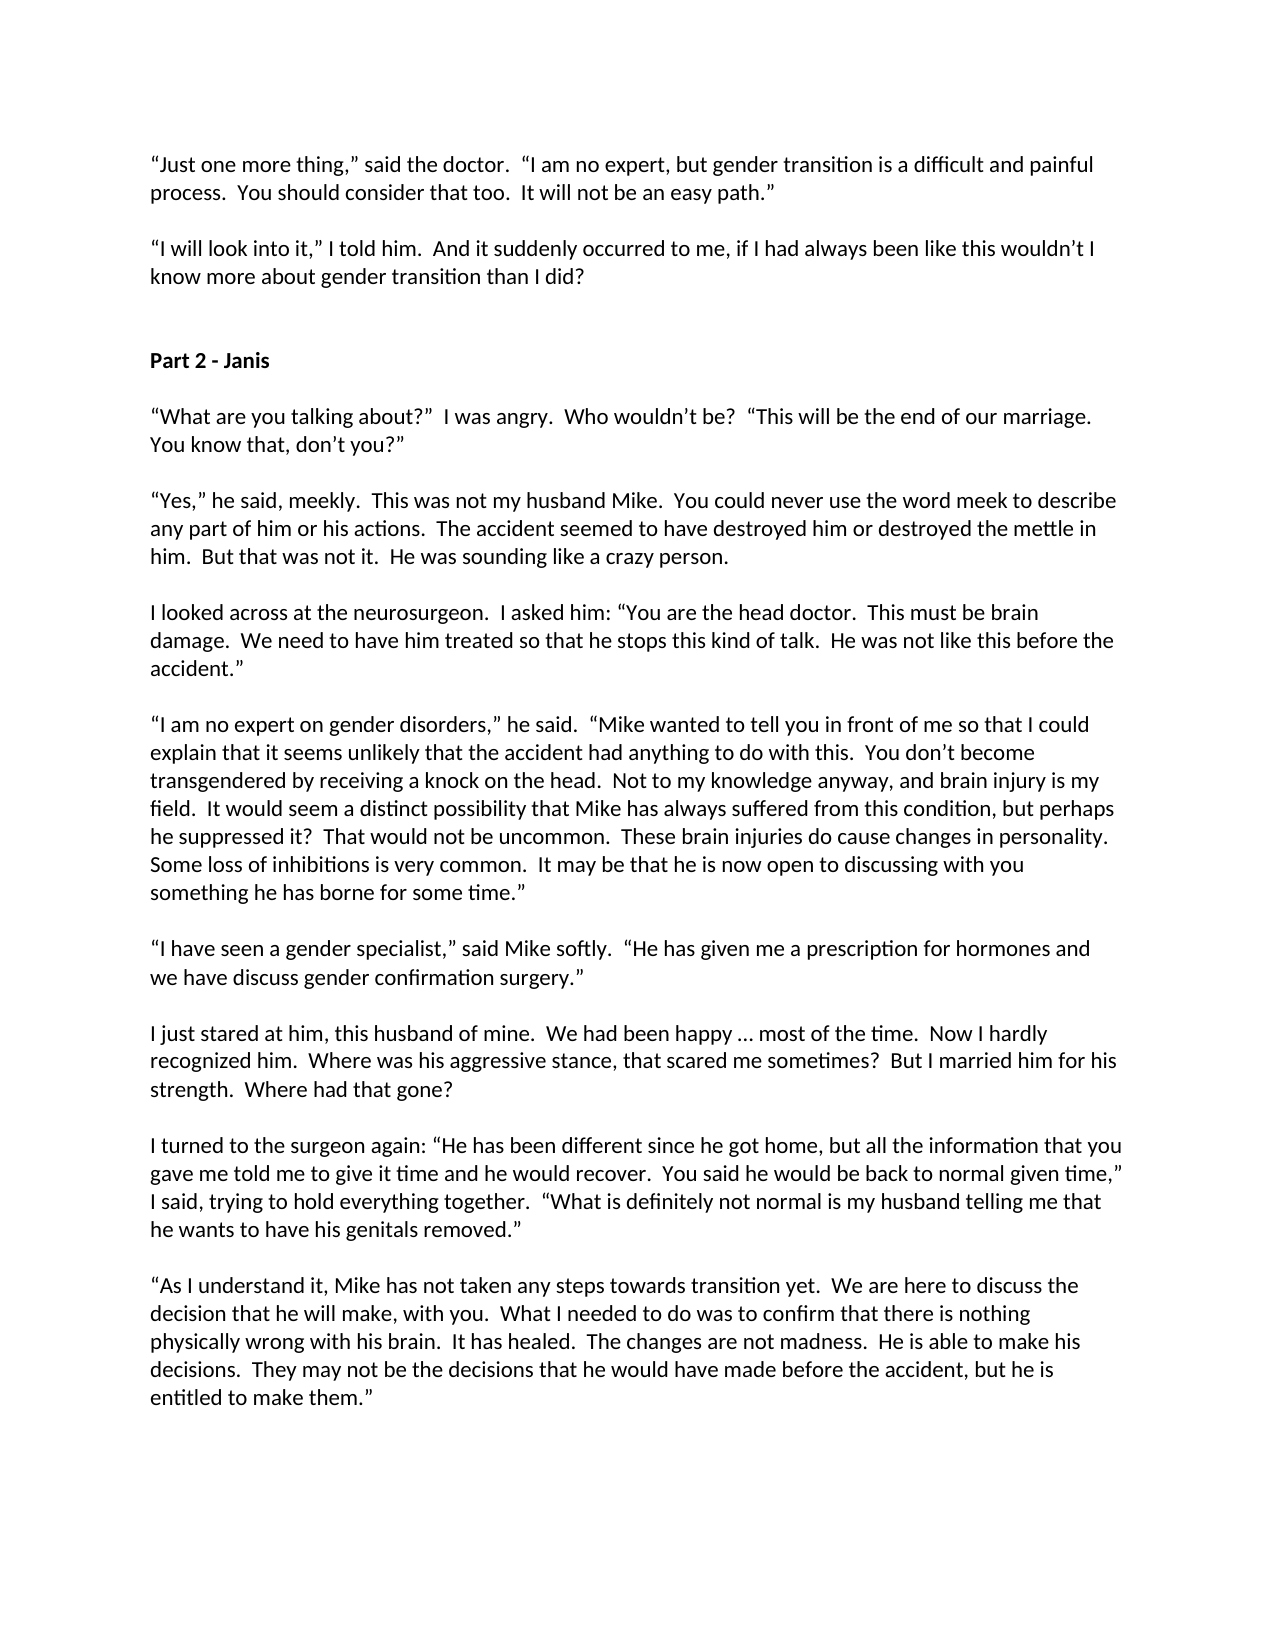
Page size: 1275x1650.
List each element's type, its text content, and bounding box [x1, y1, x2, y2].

text “What are you talking about?” I was angry. Who wouldn’t be? “This will be the end of our marriage. You know that, don’t you?” [150, 402, 1125, 458]
text Part 2 - Janis [150, 346, 1125, 374]
text “I am no expert on gender disorders,” he said. “Mike wanted to tell you in front of me so that I could explain that it seems unlikely that the accident had anything to do with this. You don’t become transgendered by receiving a knock on the head. Not to my knowledge anyway, and brain injury is my field. It would seem a distinct possibility that Mike has always suffered from this condition, but perhaps he suppressed it? That would not be uncommon. These brain injuries do cause changes in personality. Some loss of inhibitions is very common. It may be that he is now open to discussing with you something he has borne for some time.” [150, 710, 1125, 907]
text “I will look into it,” I told him. And it suddenly occurred to me, if I had always been like this wouldn’t I know more about gender transition than I did? [150, 234, 1125, 290]
text “I have seen a gender specialist,” said Mike softly. “He has given me a prescription for hormones and we have discuss gender confirmation surgery.” [150, 934, 1125, 991]
text I turned to the surgeon again: “He has been different since he got home, but all the information that you gave me told me to give it time and he would recover. You said he would be back to normal given time,” I said, trying to hold everything together. “What is definitely not normal is my husband telling me that he wants to have his genitals removed.” [150, 1131, 1125, 1243]
text I just stared at him, this husband of mine. We had been happy … most of the time. Now I hardly recognized him. Where was his aggressive stance, that scared me sometimes? But I married him for his strength. Where had that gone? [150, 1019, 1125, 1103]
text I looked across at the neurosurgeon. I asked him: “You are the head doctor. This must be brain damage. We need to have him treated so that he stops this kind of talk. He was not like this before the accident.” [150, 598, 1125, 682]
text “Yes,” he said, meekly. This was not my husband Mike. You could never use the word meek to describe any part of him or his actions. The accident seemed to have destroyed him or destroyed the mettle in him. But that was not it. He was sounding like a crazy person. [150, 486, 1125, 570]
text “As I understand it, Mike has not taken any steps towards transition yet. We are here to discuss the decision that he will make, with you. What I needed to do was to confirm that there is nothing physically wrong with his brain. It has healed. The changes are not madness. He is able to make his decisions. They may not be the decisions that he would have made before the accident, but he is entitled to make them.” [150, 1271, 1125, 1411]
text “Just one more thing,” said the doctor. “I am no expert, but gender transition is a difficult and painful process. You should consider that too. It will not be an easy path.” [150, 150, 1125, 206]
